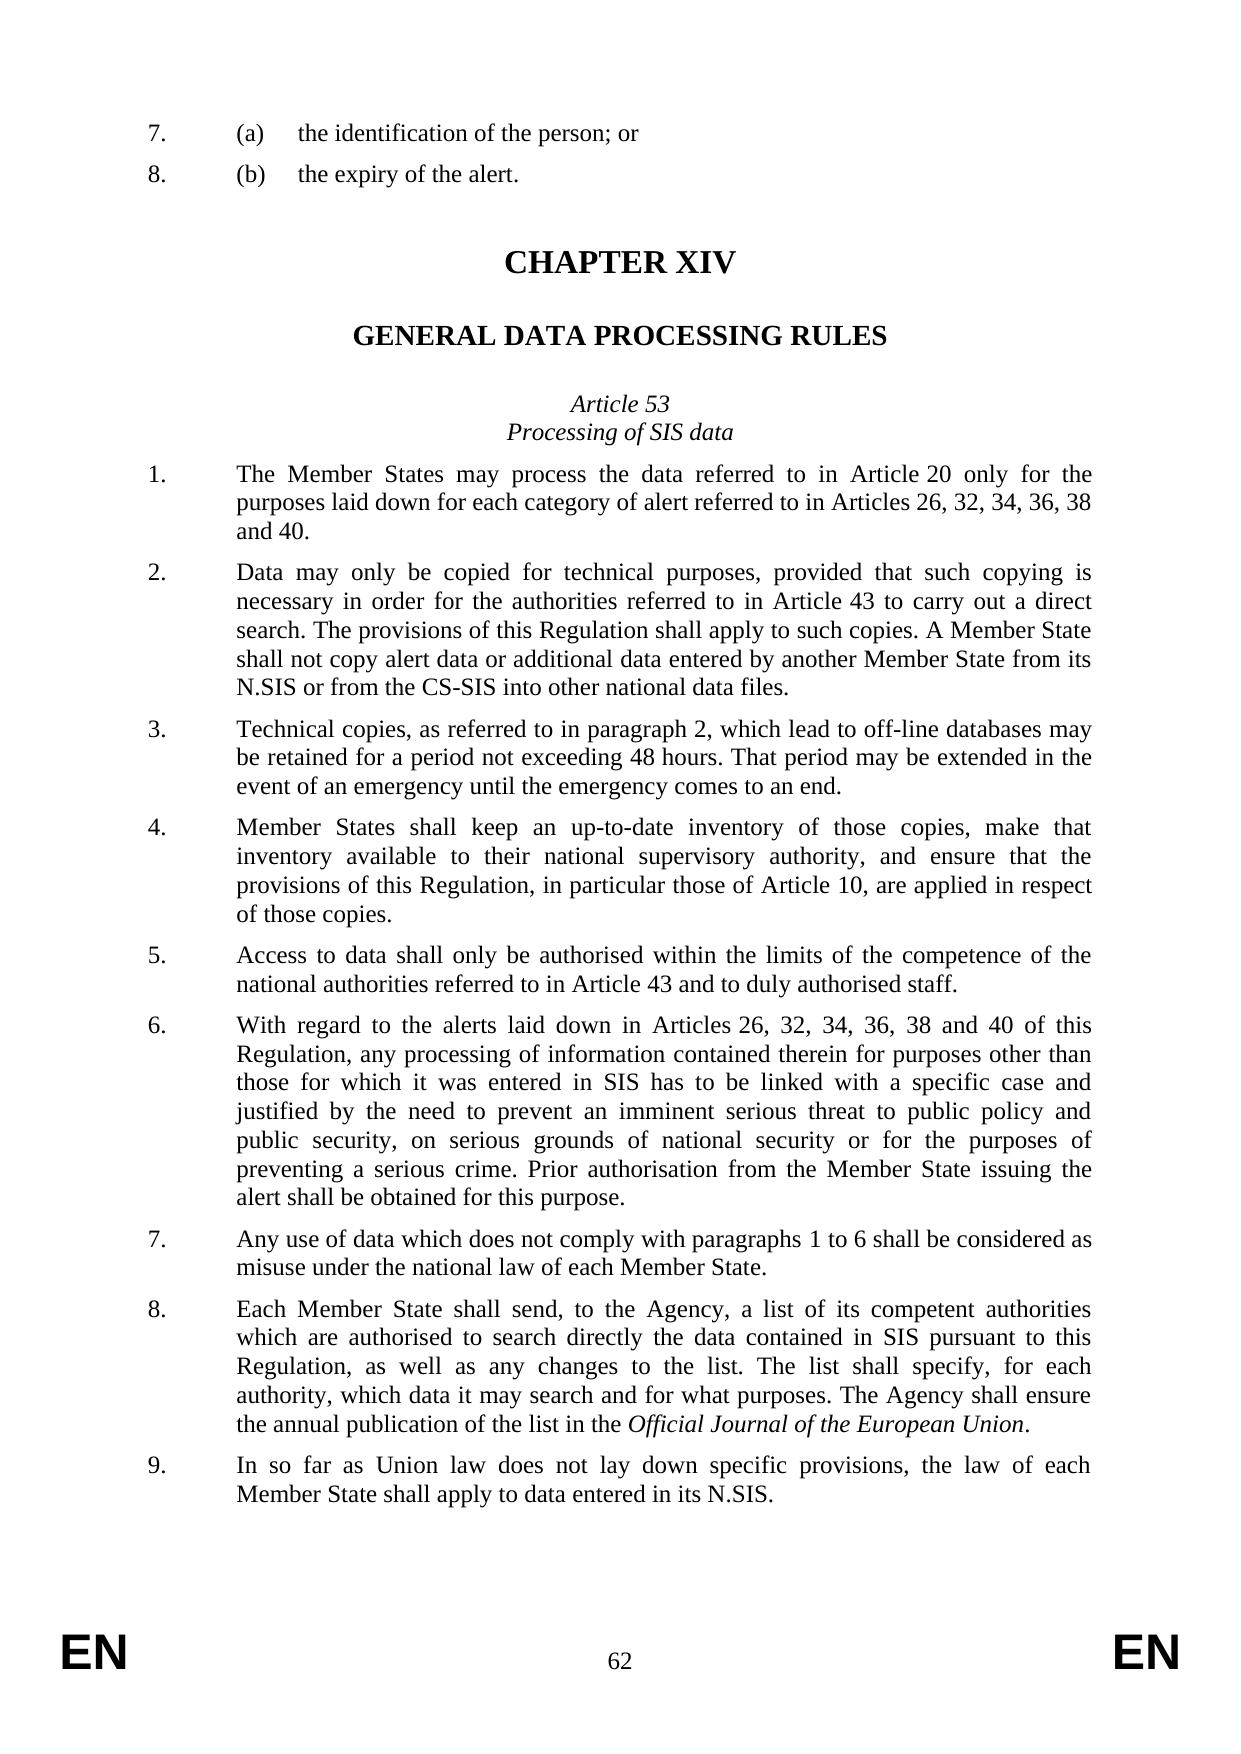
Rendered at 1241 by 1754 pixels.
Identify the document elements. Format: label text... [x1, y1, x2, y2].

text 9. In so far as Union law does not lay down specific provisions, the law of each Member State shall apply to data entered in its N.SIS. [148, 1450, 1093, 1507]
text 7. (a) the identification of the person; or [148, 118, 1093, 147]
text 2. Data may only be copied for technical purposes, provided that such copying is necessary in order for the authorities referred to in Article 43 to carry out a direct search. The provisions of this Regulation shall apply to such copies. A Member State shall not copy alert data or additional data entered by another Member State from its N.SIS or from the CS-SIS into other national data files. [148, 557, 1093, 701]
text 8. (b) the expiry of the alert. [148, 159, 1093, 188]
text 4. Member States shall keep an up-to-date inventory of those copies, make that inventory available to their national supervisory authority, and ensure that the provisions of this Regulation, in particular those of Article 10, are applied in respect of those copies. [148, 812, 1093, 927]
text 5. Access to data shall only be authorised within the limits of the competence of the national authorities referred to in Article 43 and to duly authorised staff. [148, 940, 1093, 997]
text 3. Technical copies, as referred to in paragraph 2, which lead to off-line databases may be retained for a period not exceeding 48 hours. That period may be extended in the event of an emergency until the emergency comes to an end. [148, 714, 1093, 800]
text Article 53 Processing of SIS data [148, 389, 1093, 446]
text 7. Any use of data which does not comply with paragraphs 1 to 6 shall be considered as misuse under the national law of each Member State. [148, 1224, 1093, 1281]
title CHAPTER XIV [148, 242, 1093, 280]
text 8. Each Member State shall send, to the Agency, a list of its competent authorities which are authorised to search directly the data contained in SIS pursuant to this Regulation, as well as any changes to the list. The list shall specify, for each authority, which data it may search and for what purposes. The Agency shall ensure the annual publication of the list in the Official Journal of the European Union. [148, 1294, 1093, 1437]
text 6. With regard to the alerts laid down in Articles 26, 32, 34, 36, 38 and 40 of this Regulation, any processing of information contained therein for purposes other than those for which it was entered in SIS has to be linked with a specific case and justified by the need to prevent an imminent serious threat to public policy and public security, on serious grounds of national security or for the purposes of preventing a serious crime. Prior authorisation from the Member State issuing the alert shall be obtained for this purpose. [148, 1010, 1093, 1211]
text 1. The Member States may process the data referred to in Article 20 only for the purposes laid down for each category of alert referred to in Articles 26, 32, 34, 36, 38 and 40. [148, 459, 1093, 545]
title GENERAL DATA PROCESSING RULES [148, 318, 1093, 351]
